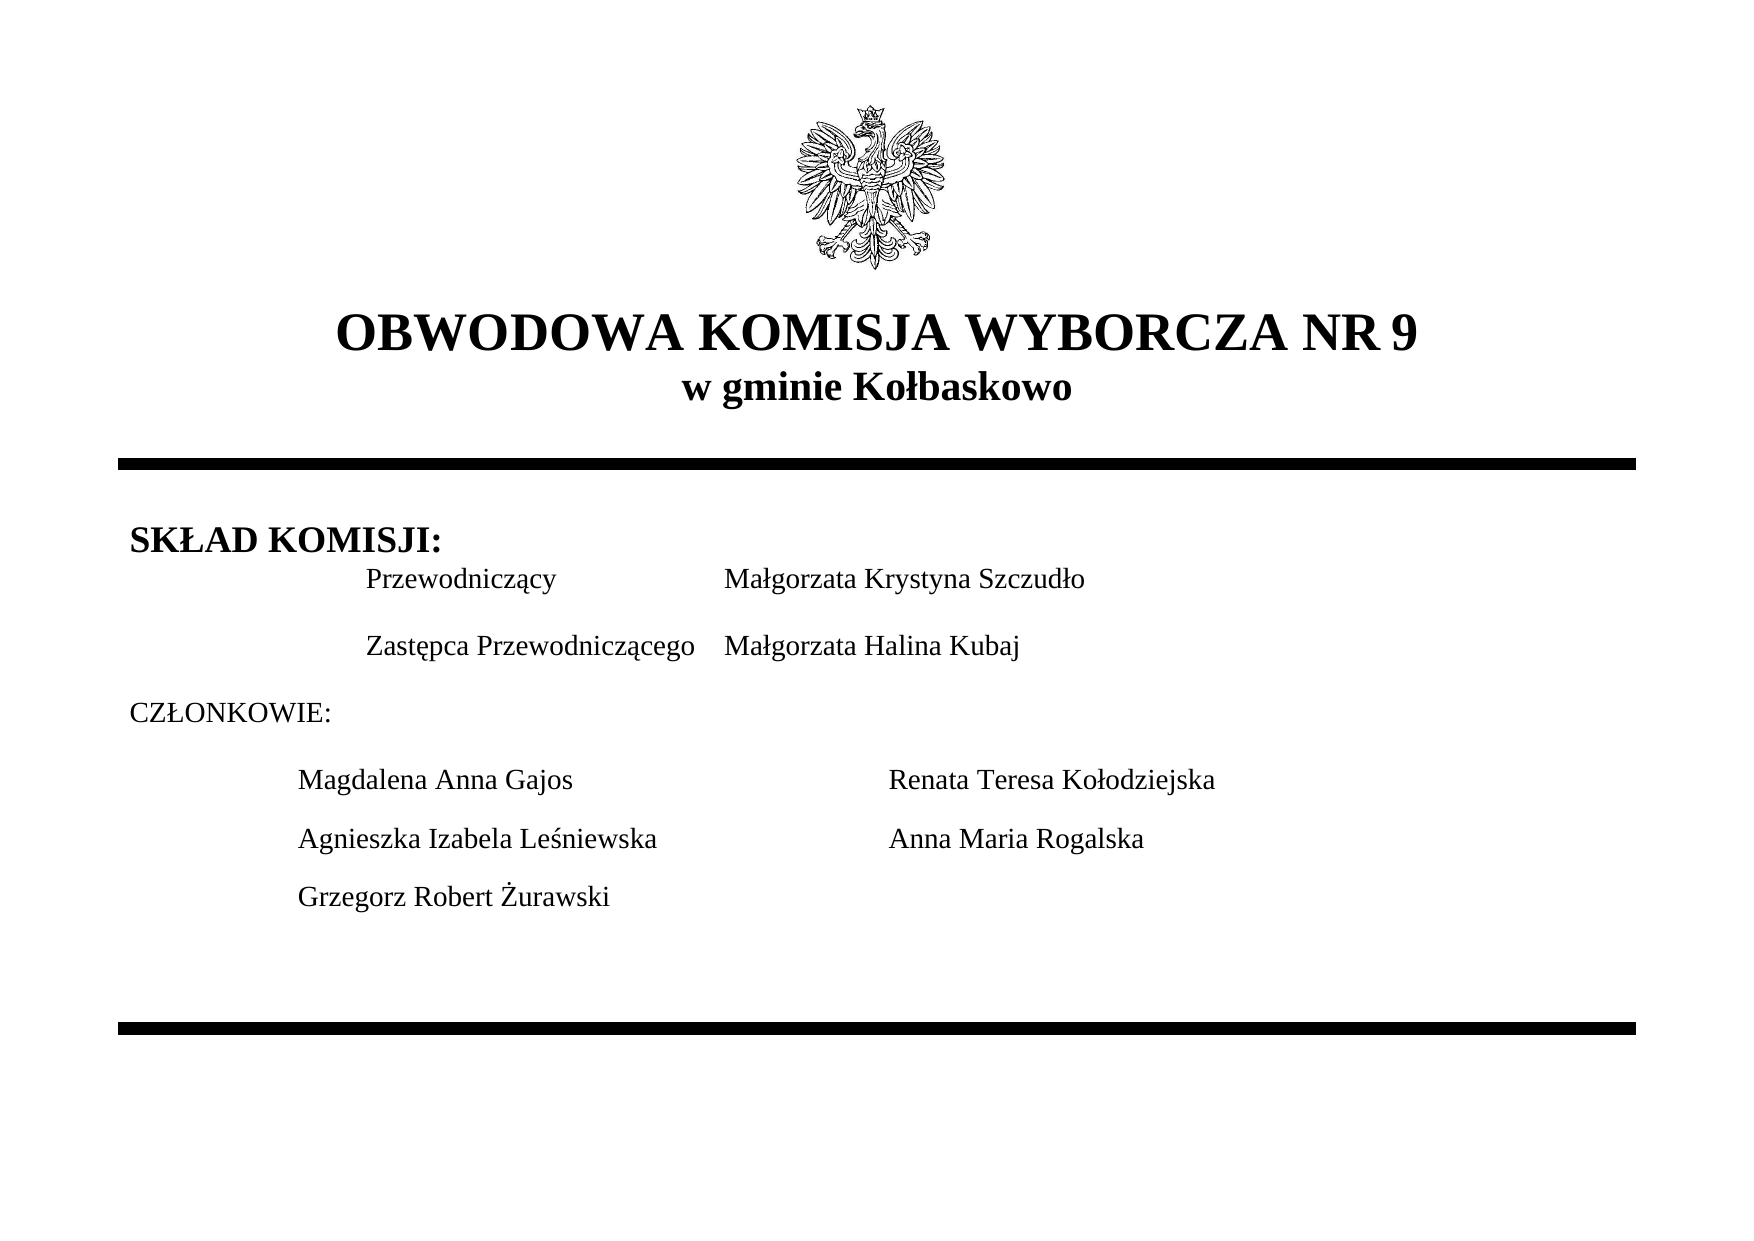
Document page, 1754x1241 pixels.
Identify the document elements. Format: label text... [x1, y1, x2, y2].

picture [781, 87, 974, 271]
text OBWODOWA KOMISJA WYBORCZA NR 9 [118, 299, 1636, 362]
table_header SKŁAD KOMISJI: Przewodniczący Małgorzata Krystyna Szczudło Zastępca Przewodniczącego Małgorzata Halina Kubaj CZŁONKOWIE: [118, 470, 1636, 1022]
text w gminie Kołbaskowo [118, 362, 1636, 409]
